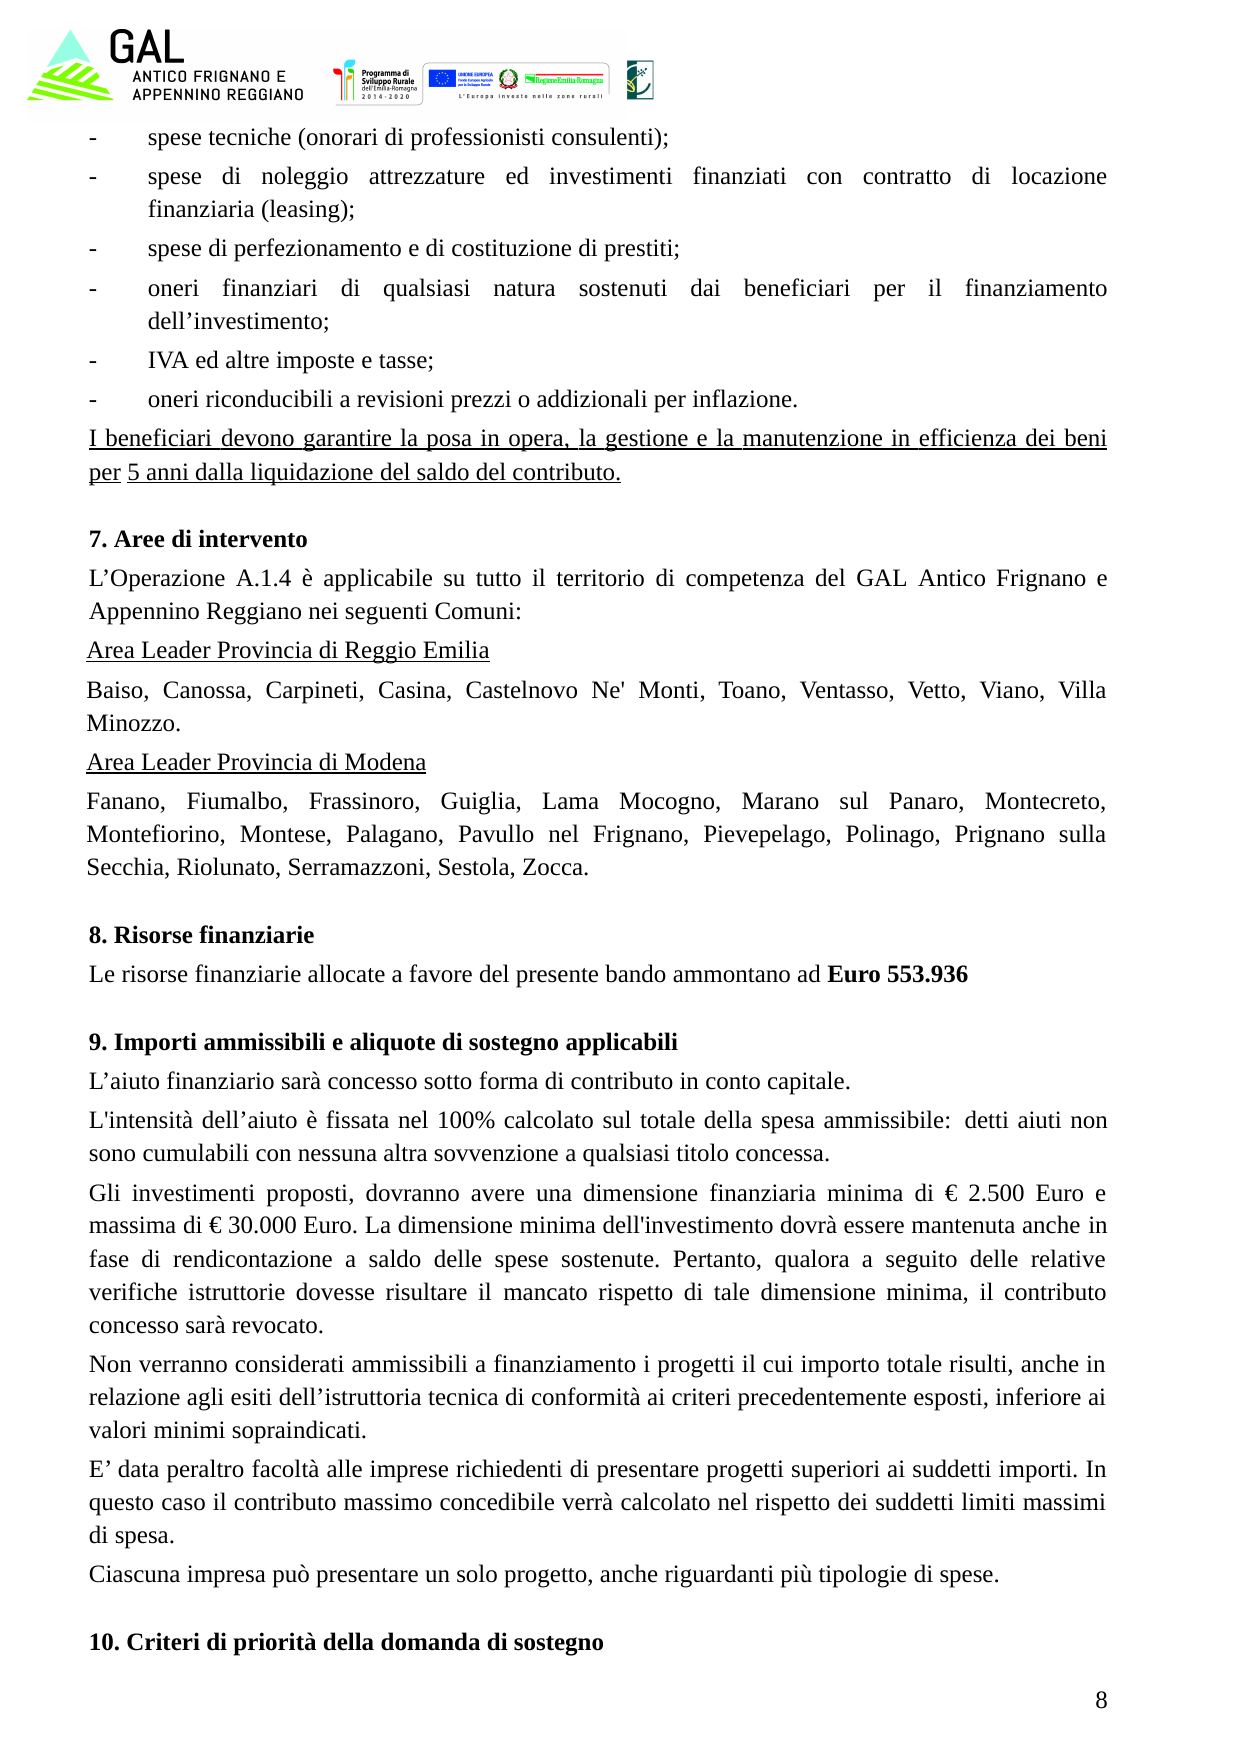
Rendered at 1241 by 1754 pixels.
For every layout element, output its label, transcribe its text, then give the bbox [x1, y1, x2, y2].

text Fanano, Fiumalbo, Frassinoro, Guiglia, Lama Mocogno, Marano sul Panaro, Montecreto, Montefiorino, Montese, Palagano, Pavullo nel Frignano, Pievepelago, Polinago, Prignano sulla Secchia, Riolunato, Serramazzoni, Sestola, Zocca. [86, 786, 1107, 881]
text Gli investimenti proposti, dovranno avere una dimensione finanziaria minima di € 2.500 Euro e massima di € 30.000 Euro. La dimensione minima dell'investimento dovrà essere mantenuta anche in fase di rendicontazione a saldo delle spese sostenute. Pertanto, qualora a seguito delle relative verifiche istruttorie dovesse risultare il mancato rispetto di tale dimensione minima, il contributo concesso sarà revocato. [89, 1178, 1107, 1338]
text Non verranno considerati ammissibili a finanziamento i progetti il cui importo totale risulti, anche in relazione agli esiti dell’istruttoria tecnica di conformità ai criteri precedentemente esposti, inferiore ai valori minimi sopraindicati. [89, 1349, 1107, 1444]
text L'intensità dell’aiuto è fissata nel 100% calcolato sul totale della spesa ammissibile: detti aiuti non sono cumulabili con nessuna altra sovvenzione a qualsiasi titolo concessa. [89, 1105, 1107, 1167]
list spese di noleggio attrezzature ed investimenti finanziati con contratto di locazione finanziaria (leasing); [89, 161, 1107, 223]
text Area Leader Provincia di Reggio Emilia [86, 636, 1107, 664]
text I beneficiari devono garantire la posa in opera, la gestione e la manutenzione in efficienza dei beni per 5 anni dalla liquidazione del saldo del contributo. [89, 450, 1107, 485]
text Le risorse finanziarie allocate a favore del presente bando ammontano ad Euro 553.936 [89, 959, 1107, 988]
text E’ data peraltro facoltà alle imprese richiedenti di presentare progetti superiori ai suddetti importi. In questo caso il contributo massimo concedibile verrà calcolato nel rispetto dei suddetti limiti massimi di spesa. [89, 1454, 1107, 1549]
text L’Operazione A.1.4 è applicabile su tutto il territorio di competenza del GAL Antico Frignano e Appennino Reggiano nei seguenti Comuni: [89, 563, 1107, 625]
list spese di perfezionamento e di costituzione di prestiti; [89, 233, 1107, 262]
list oneri finanziari di qualsiasi natura sostenuti dai beneficiari per il finanziamento dell’investimento; [89, 273, 1107, 334]
subtitle Aree di intervento [89, 524, 1107, 553]
subtitle Risorse finanziarie [89, 920, 1107, 949]
list IVA ed altre imposte e tasse; [89, 345, 1107, 374]
text Baiso, Canossa, Carpineti, Casina, Castelnovo Ne' Monti, Toano, Ventasso, Vetto, Viano, Villa Minozzo. [86, 675, 1107, 737]
text Ciascuna impresa può presentare un solo progetto, anche riguardanti più tipologie di spese. [89, 1559, 1107, 1588]
subtitle Criteri di priorità della domanda di sostegno [89, 1627, 1107, 1656]
text Area Leader Provincia di Modena [86, 747, 1107, 776]
picture [27, 29, 654, 122]
text I beneficiari devono garantire la posa in opera, la gestione e la manutenzione in efficienza dei beni per 5 anni dalla liquidazione del saldo del contributo. [89, 423, 1107, 448]
list oneri riconducibili a revisioni prezzi o addizionali per inflazione. [89, 384, 1107, 413]
text L’aiuto finanziario sarà concesso sotto forma di contributo in conto capitale. [89, 1066, 1107, 1095]
subtitle Importi ammissibili e aliquote di sostegno applicabili [89, 1027, 1107, 1056]
list spese tecniche (onorari di professionisti consulenti); [89, 122, 1107, 151]
